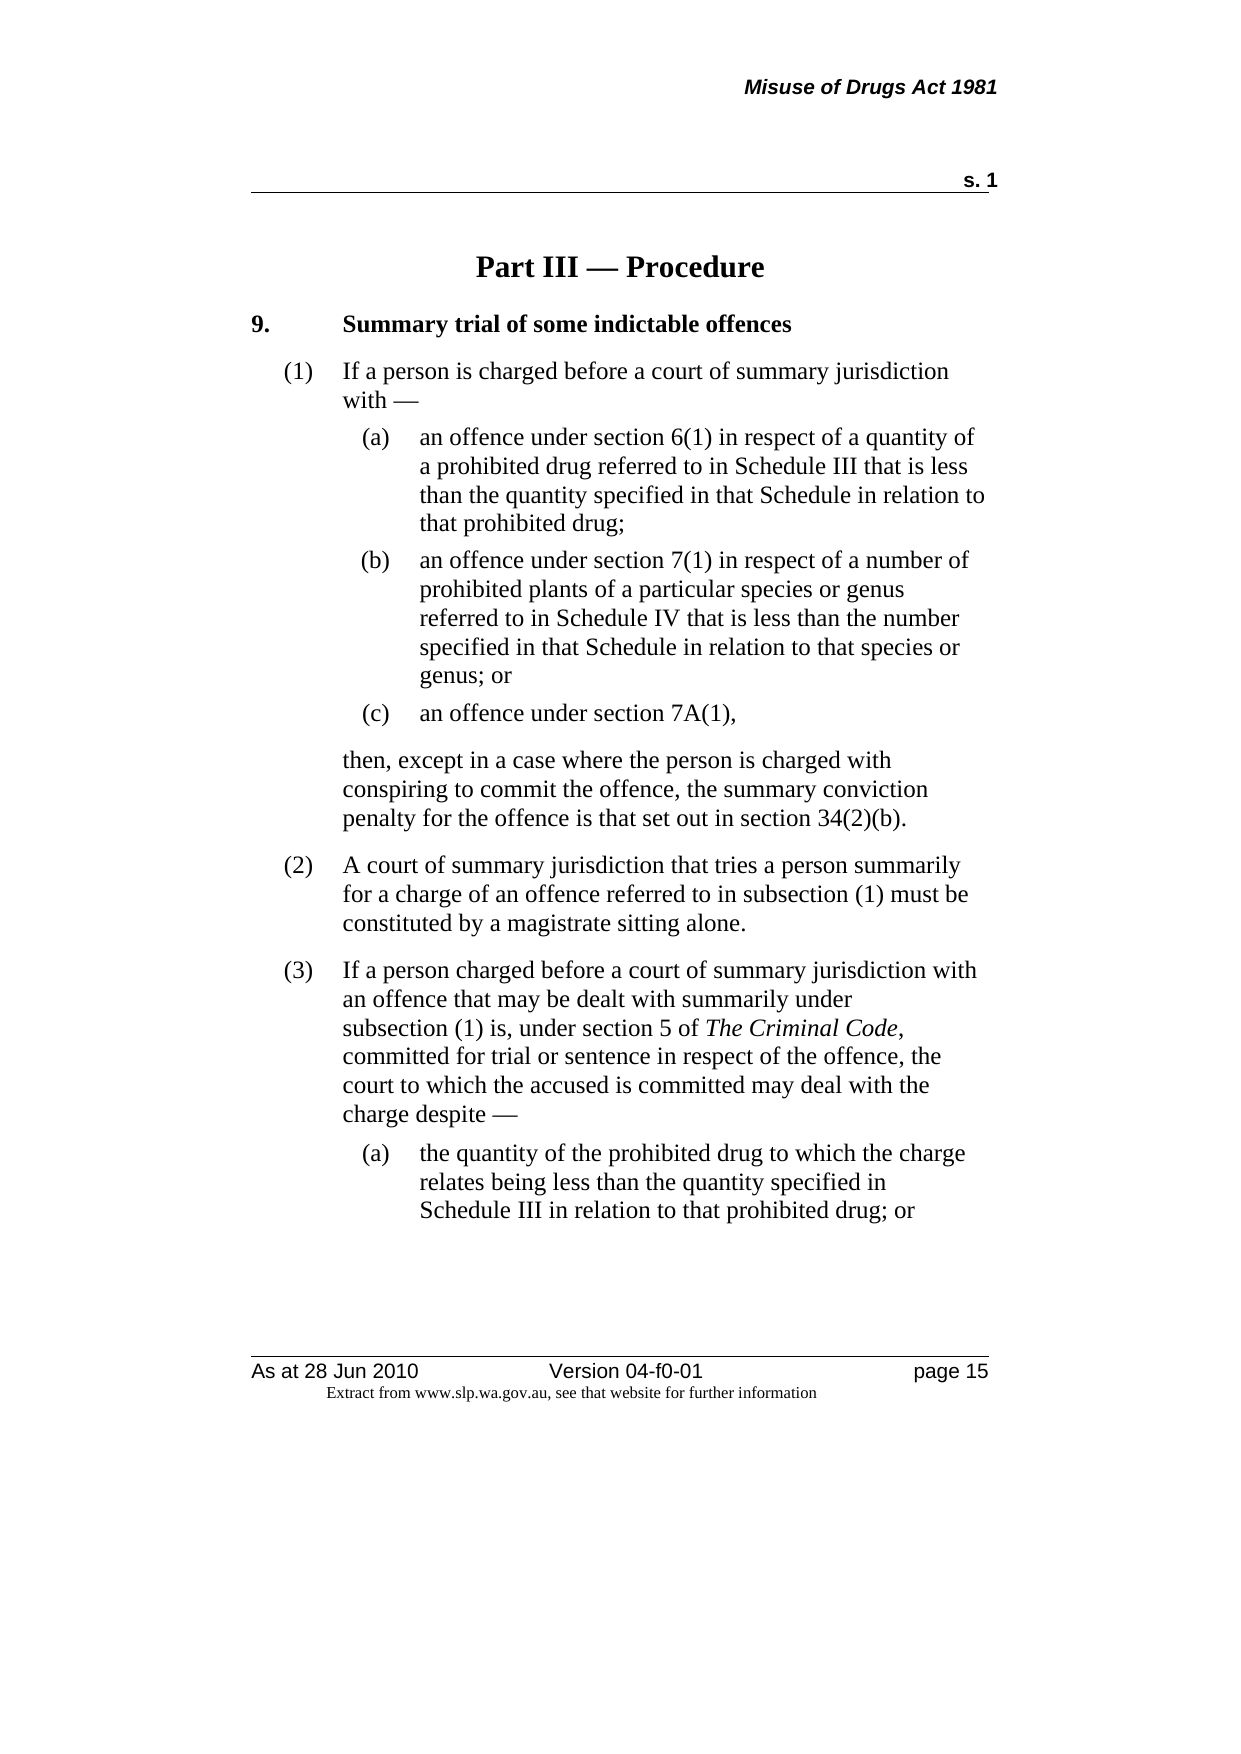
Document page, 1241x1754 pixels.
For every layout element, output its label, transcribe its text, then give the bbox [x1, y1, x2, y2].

subtitle 9. Summary trial of some indictable offences [251, 309, 989, 338]
subtitle Part III — Procedure [251, 248, 989, 284]
text (b) an offence under section 7(1) in respect of a number of prohibited plants of a particular species or genus referred to in Schedule IV that is less than the number specified in that Schedule in relation to that species or genus; or [251, 546, 989, 689]
text (a) the quantity of the prohibited drug to which the charge relates being less than the quantity specified in Schedule III in relation to that prohibited drug; or [251, 1138, 989, 1224]
text then, except in a case where the person is charged with conspiring to commit the offence, the summary conviction penalty for the offence is that set out in section 34(2)(b). [251, 745, 989, 831]
text (c) an offence under section 7A(1), [251, 698, 989, 726]
text (a) an offence under section 6(1) in respect of a quantity of a prohibited drug referred to in Schedule III that is less than the quantity specified in that Schedule in relation to that prohibited drug; [251, 422, 989, 537]
text (2) A court of summary jurisdiction that tries a person summarily for a charge of an offence referred to in subsection (1) must be constituted by a magistrate sitting alone. [251, 850, 989, 936]
text (1) If a person is charged before a court of summary jurisdiction with — [251, 356, 989, 414]
text (3) If a person charged before a court of summary jurisdiction with an offence that may be dealt with summarily under subsection (1) is, under section 5 of The Criminal Code, committed for trial or sentence in respect of the offence, the court to which the accused is committed may deal with the charge despite — [251, 955, 989, 1128]
